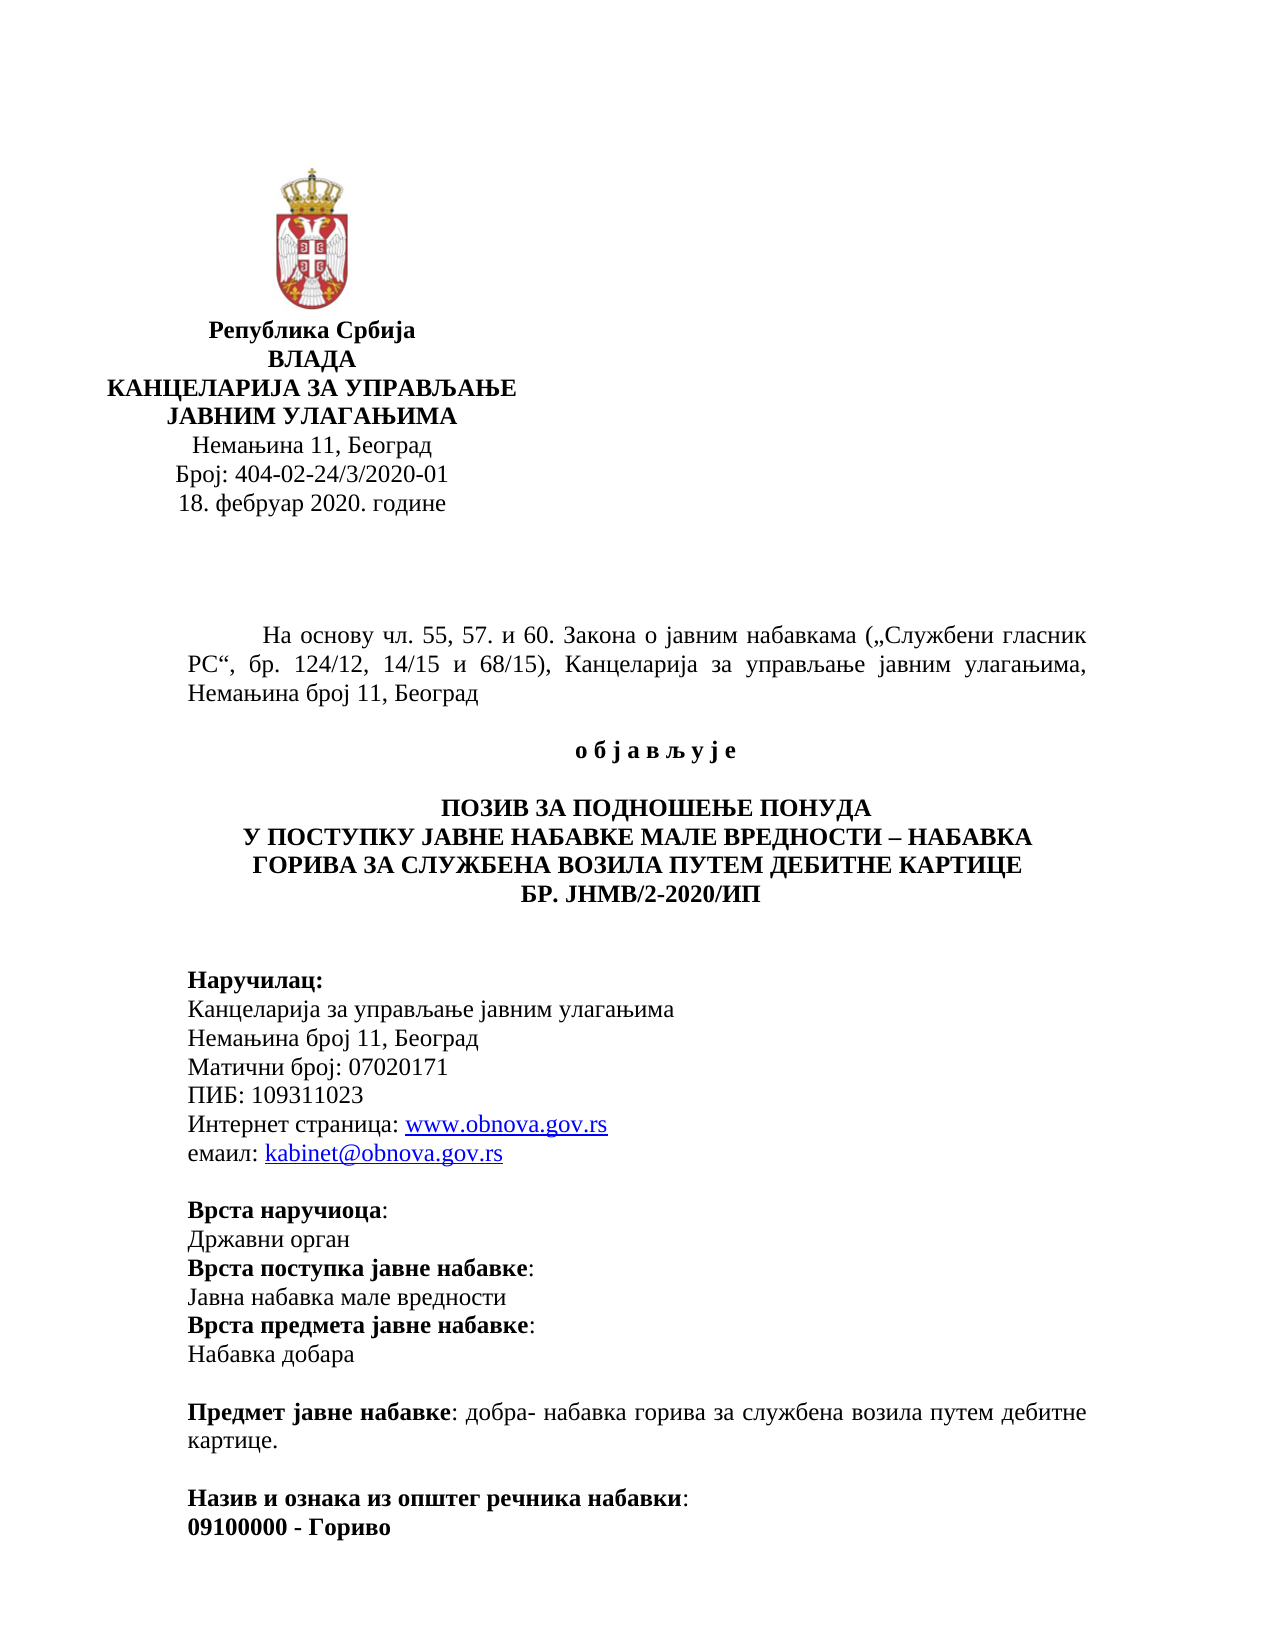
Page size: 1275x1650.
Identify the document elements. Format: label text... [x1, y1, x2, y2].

text Немањина брoj 11, Београд [131, 1023, 1181, 1052]
text Врста поступка јавне набавке: [187, 1253, 1087, 1282]
text ПИБ: 109311023 [187, 1080, 1087, 1109]
text БР. ЈНМВ/2-2020/ИП [187, 879, 1087, 908]
text Интернет страница: www.obnova.gov.rs [187, 1109, 1087, 1138]
text Канцеларија за управљање јавним улагањима [131, 994, 1181, 1023]
text о б ј а в љ у ј е [187, 735, 1087, 764]
text На основу чл. 55, 57. и 60. Закона о јавним набавкама („Службени гласник РС“, бр. 124/12, 14/15 и 68/15), Канцеларија за управљање јавним улагањима, Немањина број 11, Београд [187, 620, 1087, 707]
text Предмет јавне набавке: добра- набавка горива за службена возила путем дебитне картице. [187, 1397, 1087, 1454]
picture [262, 166, 362, 316]
text У ПОСТУПКУ ЈАВНЕ НАБАВКЕ МАЛЕ ВРЕДНОСТИ – НАБАВКА ГОРИВА ЗА СЛУЖБЕНА ВОЗИЛА ПУТЕМ ДЕБИТНЕ КАРТИЦЕ [187, 822, 1087, 879]
table_cell 18. фебруар 2020. године [53, 488, 571, 516]
table_cell ВЛАДА КАНЦЕЛАРИЈА ЗА УПРАВЉАЊЕ ЈАВНИМ УЛАГАЊИМА Немањина 11, Београд Број: 404-02-24/3/2020-01 [53, 344, 571, 488]
text емаил: kabinet@obnova.gov.rs [187, 1138, 1087, 1167]
text Назив и ознака из општег речника набавки: [187, 1483, 1087, 1512]
text Наручилац: [187, 965, 1087, 994]
text ПОЗИВ ЗА ПОДНОШЕЊЕ ПОНУДА [131, 793, 1181, 822]
text Државни орган [187, 1224, 1087, 1253]
table_header Република Србија [53, 138, 571, 344]
text Врста предмета јавне набавке: [187, 1310, 1087, 1339]
text Матични број: 07020171 [187, 1052, 1087, 1080]
text Набавка добара [187, 1339, 1087, 1368]
text Јавна набавка мале вредности [187, 1282, 1087, 1310]
text 09100000 - Гориво [187, 1512, 1087, 1540]
text Врста наручиоца: [187, 1195, 1087, 1224]
